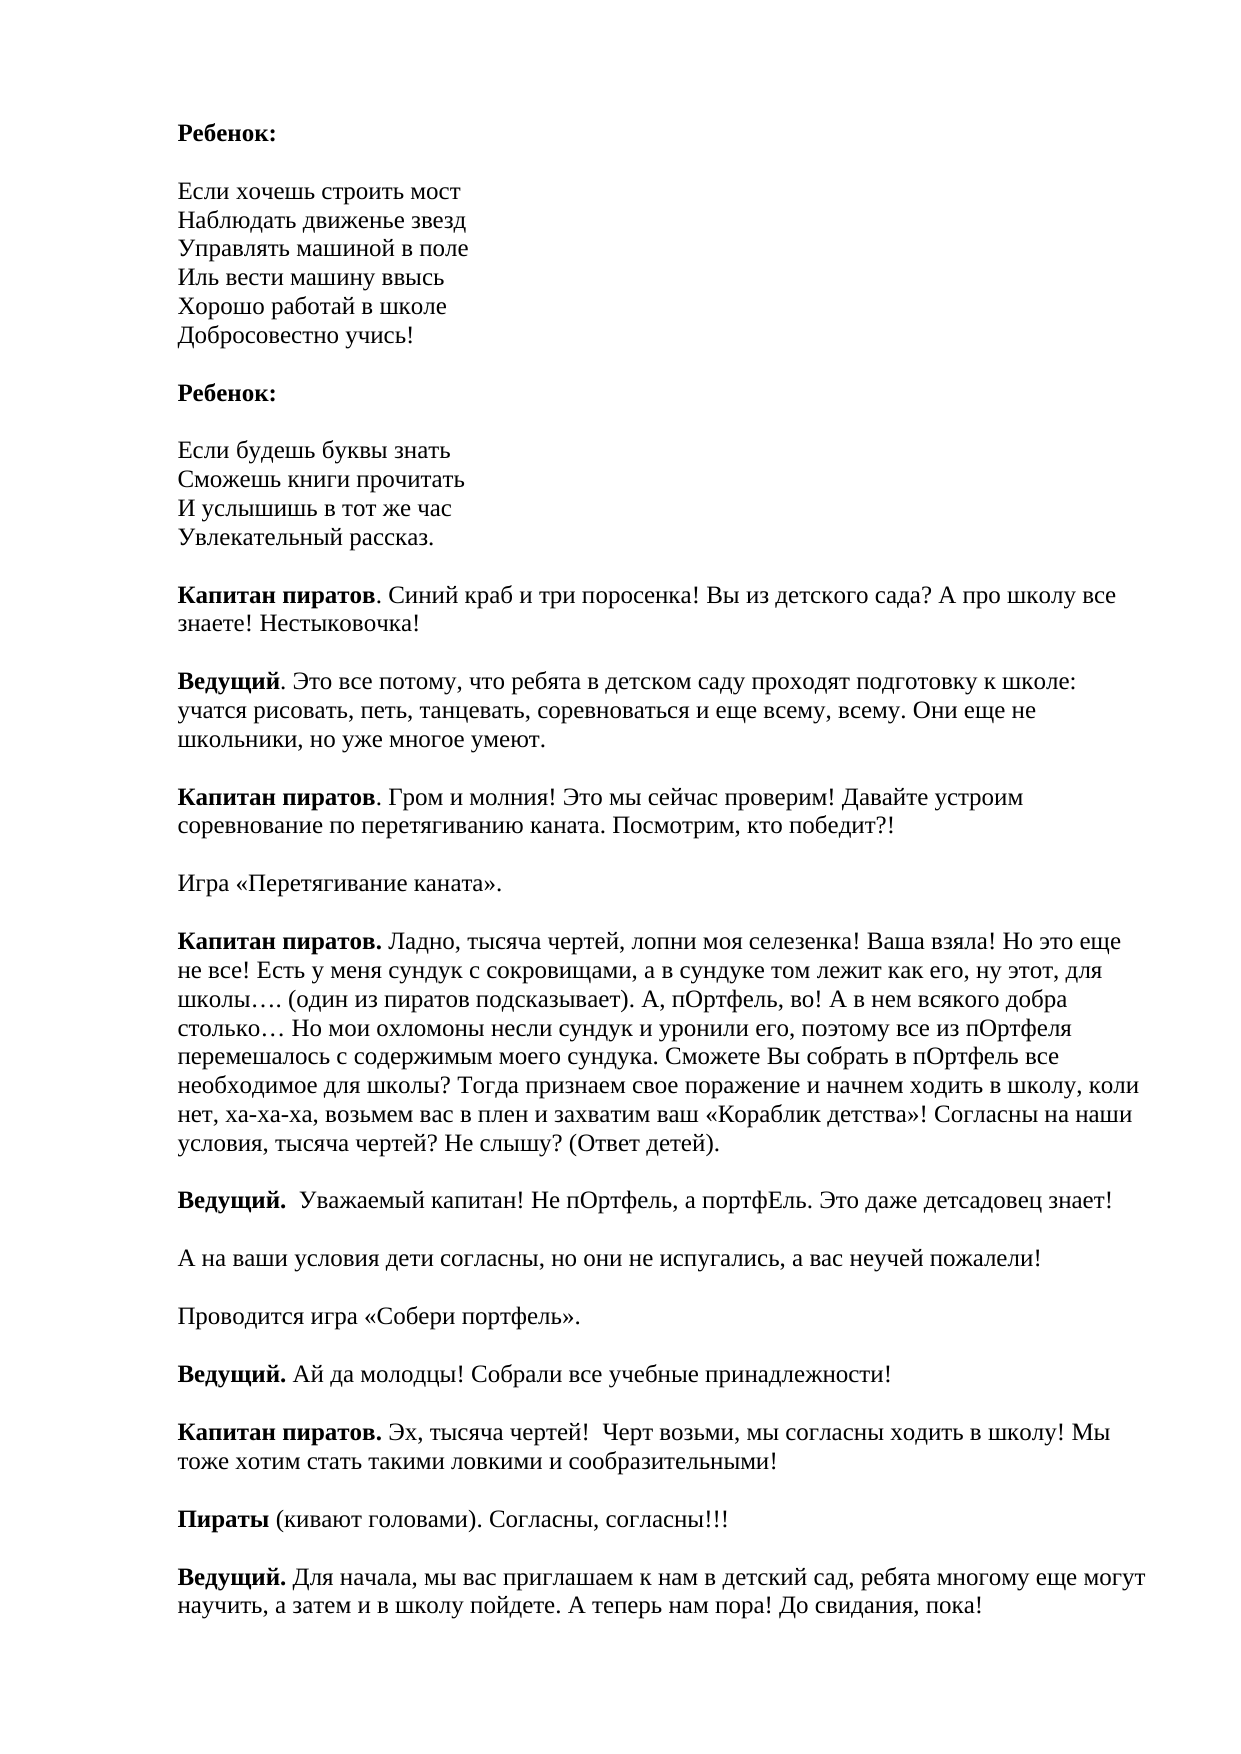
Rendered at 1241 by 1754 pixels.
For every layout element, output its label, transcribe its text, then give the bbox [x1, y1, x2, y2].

text Ведущий. Уважаемый капитан! Не пОртфель, а портфЕль. Это даже детсадовец знает! [177, 1186, 1152, 1214]
text Капитан пиратов. Синий краб и три поросенка! Вы из детского сада? А про школу все знаете! Нестыковочка! [177, 580, 1152, 637]
text Ведущий. Для начала, мы вас приглашаем к нам в детский сад, ребята многому еще могут научить, а затем и в школу пойдете. А теперь нам пора! До свидания, пока! [177, 1562, 1152, 1619]
text Игра «Перетягивание каната». [177, 868, 1152, 897]
text Если будешь буквы знать Сможешь книги прочитать И услышишь в тот же час Увлекательный рассказ. [177, 436, 1152, 551]
text Капитан пиратов. Ладно, тысяча чертей, лопни моя селезенка! Ваша взяла! Но это еще не все! Есть у меня сундук с сокровищами, а в сундуке том лежит как его, ну этот, для школы…. (один из пиратов подсказывает). А, пОртфель, во! А в нем всякого добра столько… Но мои охломоны несли сундук и уронили его, поэтому все из пОртфеля перемешалось с содержимым моего сундука. Сможете Вы собрать в пОртфель все необходимое для школы? Тогда признаем свое поражение и начнем ходить в школу, коли нет, ха-ха-ха, возьмем вас в плен и захватим ваш «Кораблик детства»! Согласны на наши условия, тысяча чертей? Не слышу? (Ответ детей). [177, 926, 1152, 1156]
text Ведущий. Это все потому, что ребята в детском саду проходят подготовку к школе: учатся рисовать, петь, танцевать, соревноваться и еще всему, всему. Они еще не школьники, но уже многое умеют. [177, 666, 1152, 753]
text Ребенок: [177, 118, 1152, 147]
text Проводится игра «Собери портфель». [177, 1301, 1152, 1330]
text А на ваши условия дети согласны, но они не испугались, а вас неучей пожалели! [177, 1243, 1152, 1272]
text Капитан пиратов. Эх, тысяча чертей! Черт возьми, мы согласны ходить в школу! Мы тоже хотим стать такими ловкими и сообразительными! [177, 1417, 1152, 1475]
text Капитан пиратов. Гром и молния! Это мы сейчас проверим! Давайте устроим соревнование по перетягиванию каната. Посмотрим, кто победит?! [177, 782, 1152, 839]
text Ребенок: [177, 378, 1152, 406]
text Ведущий. Ай да молодцы! Собрали все учебные принадлежности! [177, 1359, 1152, 1388]
text Если хочешь строить мост Наблюдать движенье звезд Управлять машиной в поле Иль вести машину ввысь Хорошо работай в школе Добросовестно учись! [177, 176, 1152, 348]
text Пираты (кивают головами). Согласны, согласны!!! [177, 1504, 1152, 1533]
